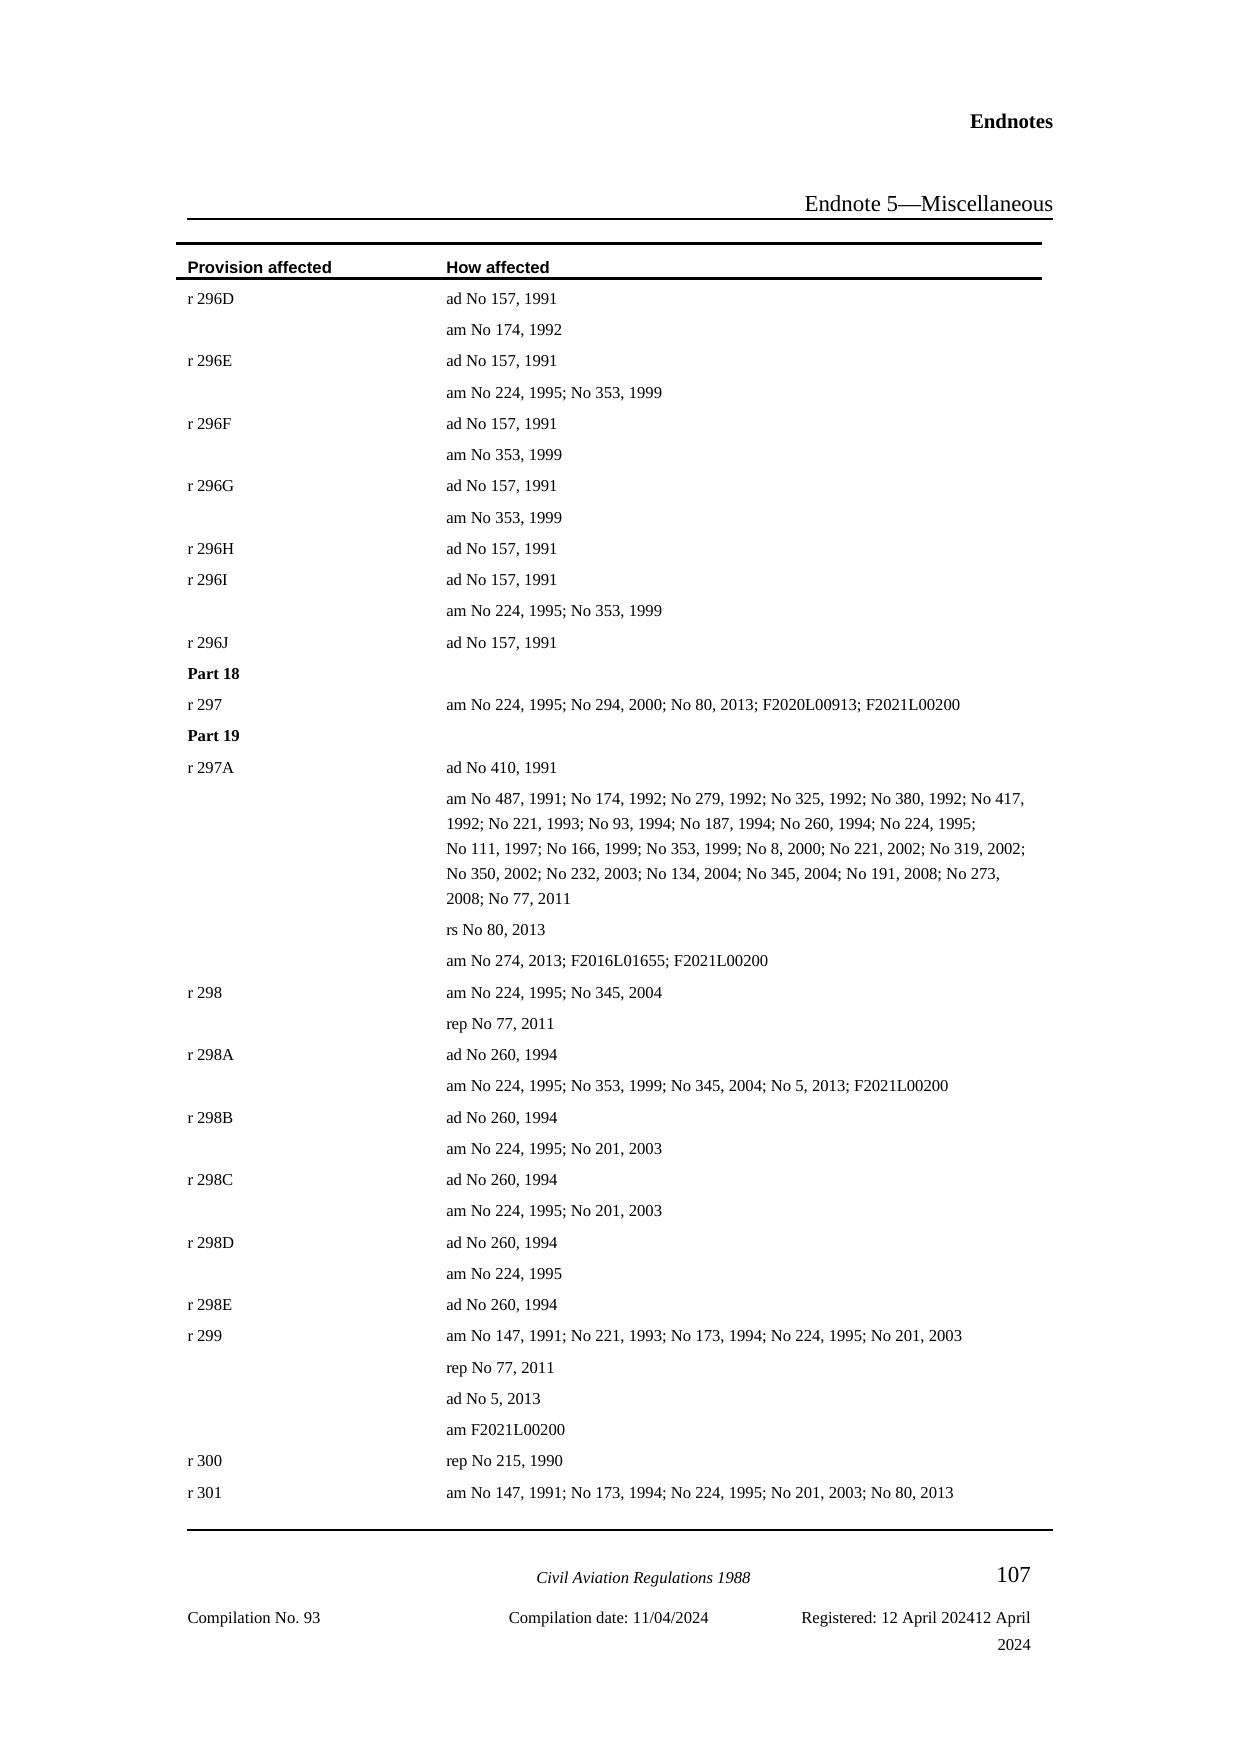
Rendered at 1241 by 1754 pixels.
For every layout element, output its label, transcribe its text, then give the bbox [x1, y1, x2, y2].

table_header Provision affected [176, 245, 435, 277]
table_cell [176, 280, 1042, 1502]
table_header How affected [435, 245, 1042, 277]
